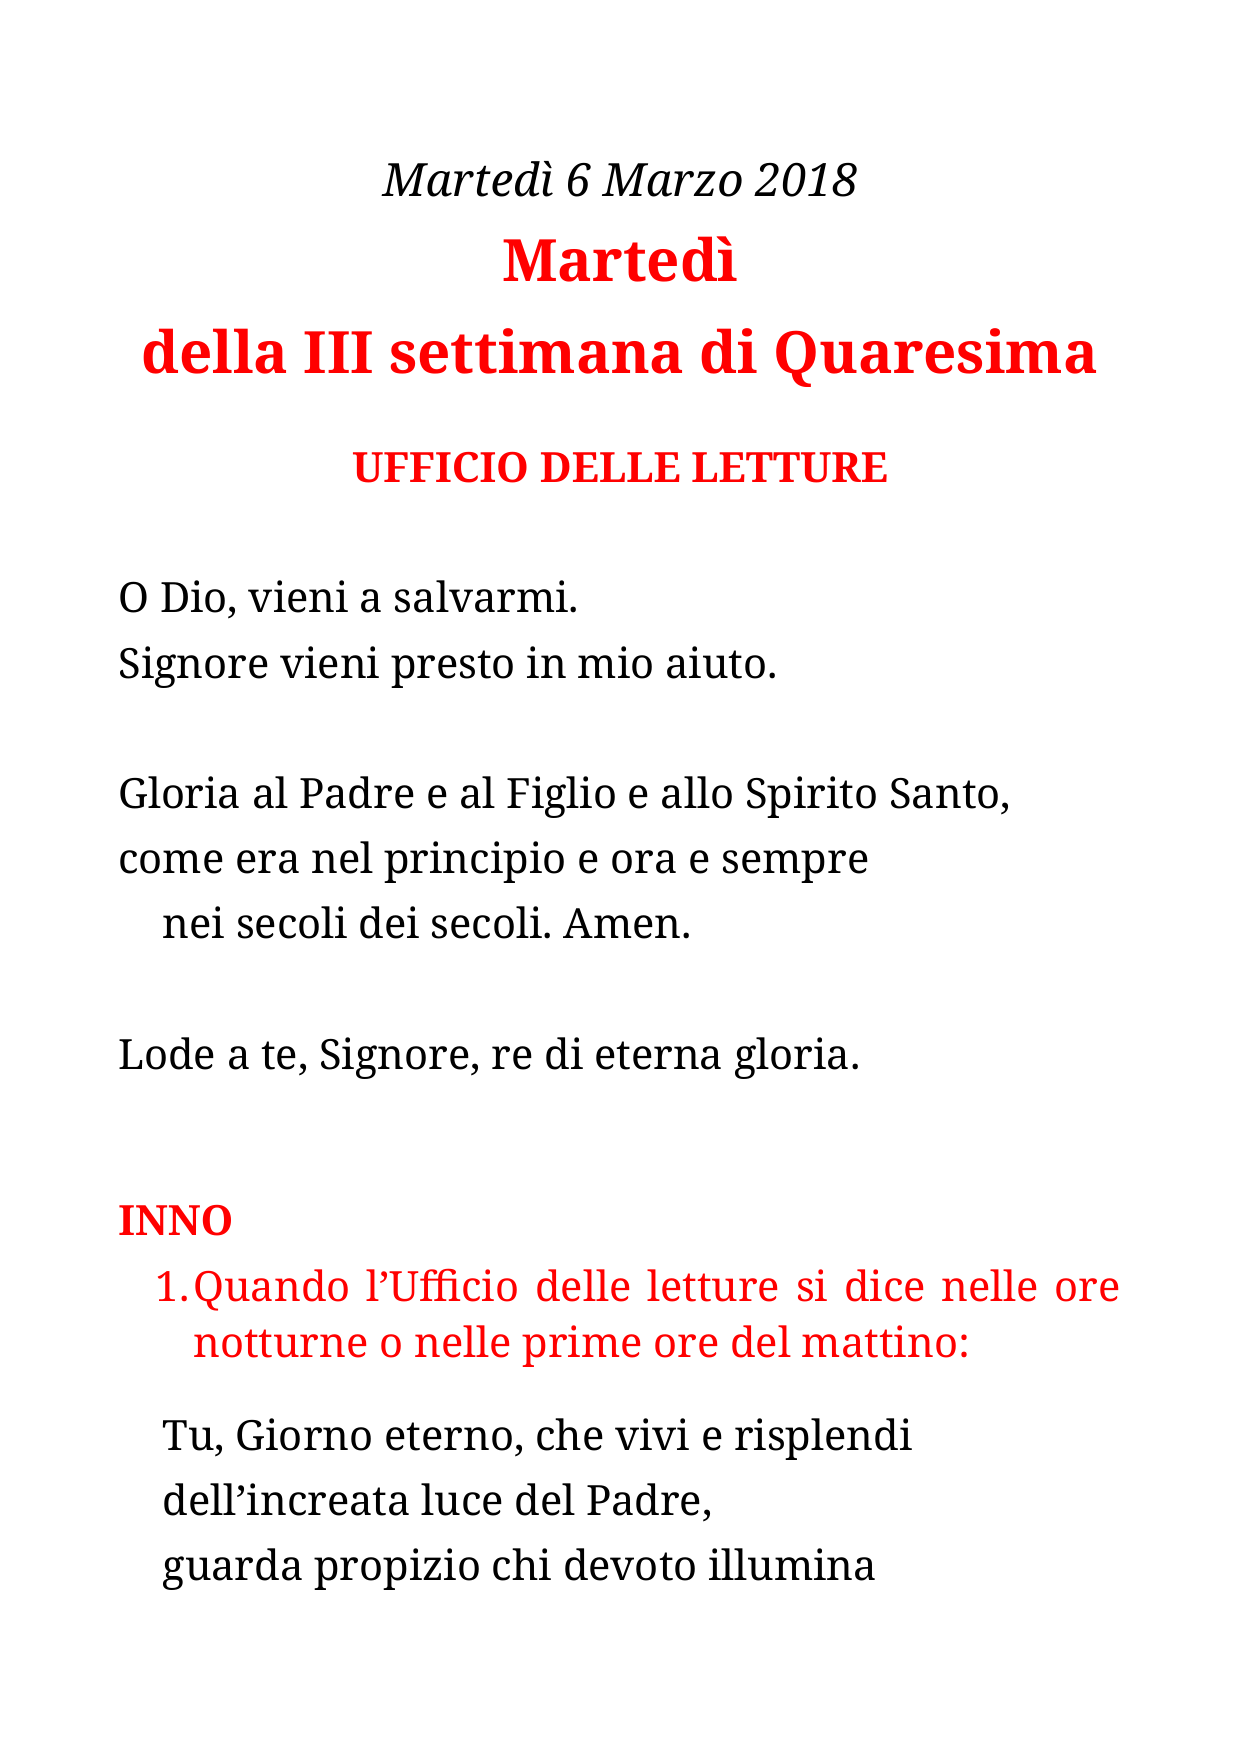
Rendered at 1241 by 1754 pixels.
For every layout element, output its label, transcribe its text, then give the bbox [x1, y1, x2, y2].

text nei secoli dei secoli. Amen. [118, 894, 1122, 951]
text UFFICIO DELLE LETTURE [118, 438, 1122, 495]
list guarda propizio chi devoto illumina [162, 1536, 1122, 1593]
text Martedì [118, 219, 1122, 299]
list Quando l’Ufficio delle letture si dice nelle ore notturne o nelle prime ore del mattino: [156, 1256, 1122, 1370]
text Signore vieni presto in mio aiuto. [118, 633, 1122, 690]
text come era nel principio e ora e sempre [118, 829, 1122, 886]
list dell’increata luce del Padre, [162, 1471, 1122, 1528]
text Martedì 6 Marzo 2018 [118, 148, 1122, 210]
text O Dio, vieni a salvarmi. [118, 568, 1122, 625]
text della III settimana di Quaresima [118, 311, 1122, 390]
list Tu, Giorno eterno, che vivi e risplendi [162, 1406, 1122, 1463]
text Gloria al Padre e al Figlio e allo Spirito Santo, [118, 764, 1122, 821]
text INNO [118, 1191, 1122, 1248]
text Lode a te, Signore, re di eterna gloria. [118, 1025, 1122, 1082]
